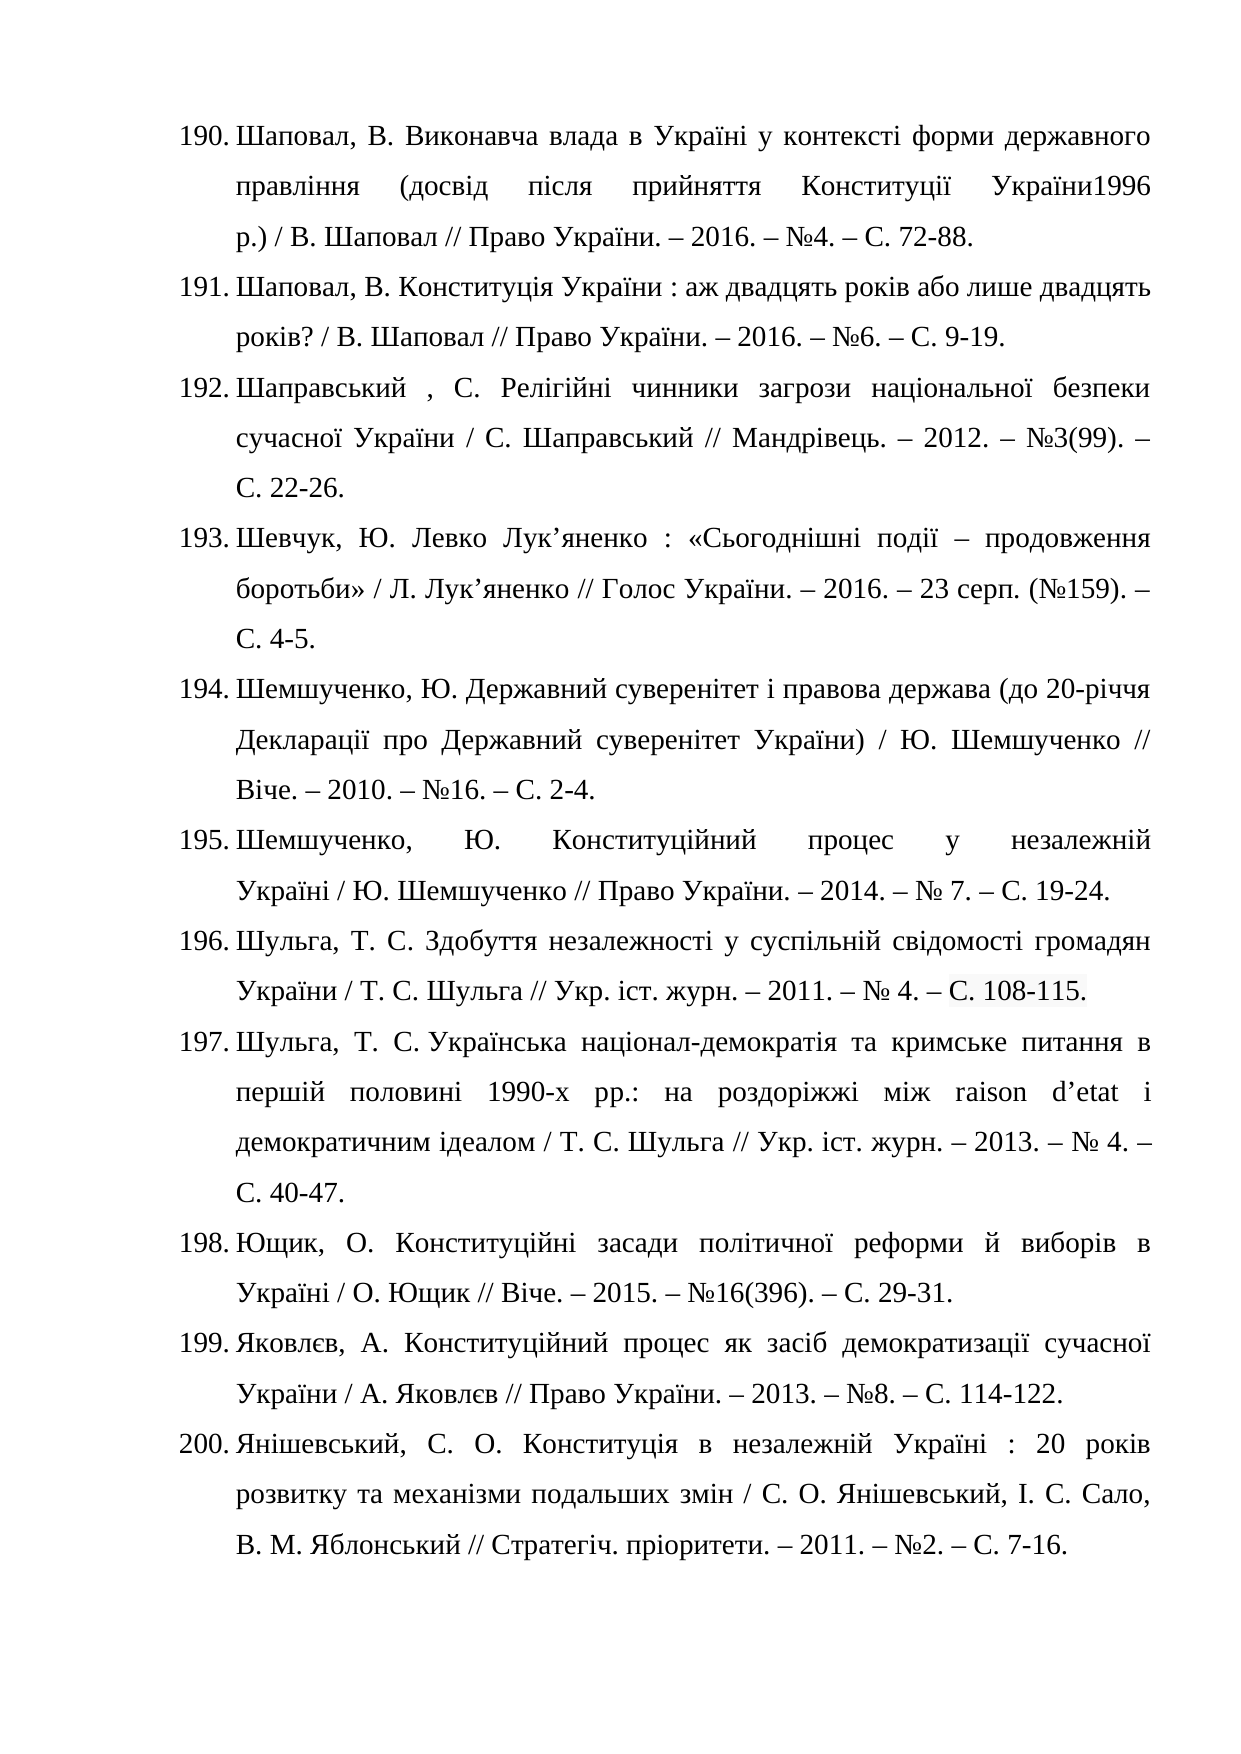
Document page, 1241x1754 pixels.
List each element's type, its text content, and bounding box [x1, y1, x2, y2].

list Ющик, О. Конституційні засади політичної реформи й виборів в Україні / О. Ющик // Віче. – 2015. – №16(396). – С. 29-31. [179, 1225, 1152, 1309]
list Янішевський, С. О. Конституція в незалежній Україні : 20 років розвитку та механізми подальших змін / С. О. Янішевський, І. С. Сало, В. М. Яблонський // Стратегіч. пріоритети. – 2011. – №2. – С. 7-16. [179, 1426, 1152, 1560]
list Шемшученко, Ю. Державний суверенітет і правова держава (до 20-річчя Декларації про Державний суверенітет України) / Ю. Шемшученко // Віче. – 2010. – №16. – С. 2-4. [179, 672, 1152, 806]
list Шевчук, Ю. Левко Лук’яненко : «Сьогоднішні події – продовження боротьби» / Л. Лук’яненко // Голос України. – 2016. – 23 серп. (№159). – С. 4-5. [179, 521, 1152, 655]
list Яковлєв, А. Конституційний процес як засіб демократизації сучасної України / А. Яковлєв // Право України. – 2013. – №8. – С. 114-122. [179, 1326, 1152, 1409]
list Шаповал, В. Конституція України : аж двадцять років або лише двадцять років? / В. Шаповал // Право України. – 2016. – №6. – С. 9-19. [179, 269, 1152, 353]
list Шаповал, В. Виконавча влада в Україні у контексті форми державного правління (досвід після прийняття Конституції України1996 р.) / В. Шаповал // Право України. – 2016. – №4. – С. 72-88. [179, 118, 1152, 252]
list Шаправський , С. Релігійні чинники загрози національної безпеки сучасної України / С. Шаправський // Мандрівець. – 2012. – №3(99). – С. 22-26. [179, 370, 1152, 504]
list Шемшученко, Ю. Конституційний процес у незалежній Україні / Ю. Шемшученко // Право України. – 2014. – № 7. – С. 19-24. [179, 822, 1152, 906]
list Шульга, Т. С. Українська націонал-демократія та кримське питання в першій половині 1990-х pp.: на роздоріжжі між raison d’etat і демократичним ідеалом / Т. С. Шульга // Укр. іст. журн. – 2013. – № 4. – С. 40-47. [179, 1024, 1152, 1208]
list Шульга, Т. С. Здобуття незалежності у суспільній свідомості громадян України / Т. С. Шульга // Укр. іст. журн. – 2011. – № 4. – С. 108-115. [179, 923, 1152, 1007]
